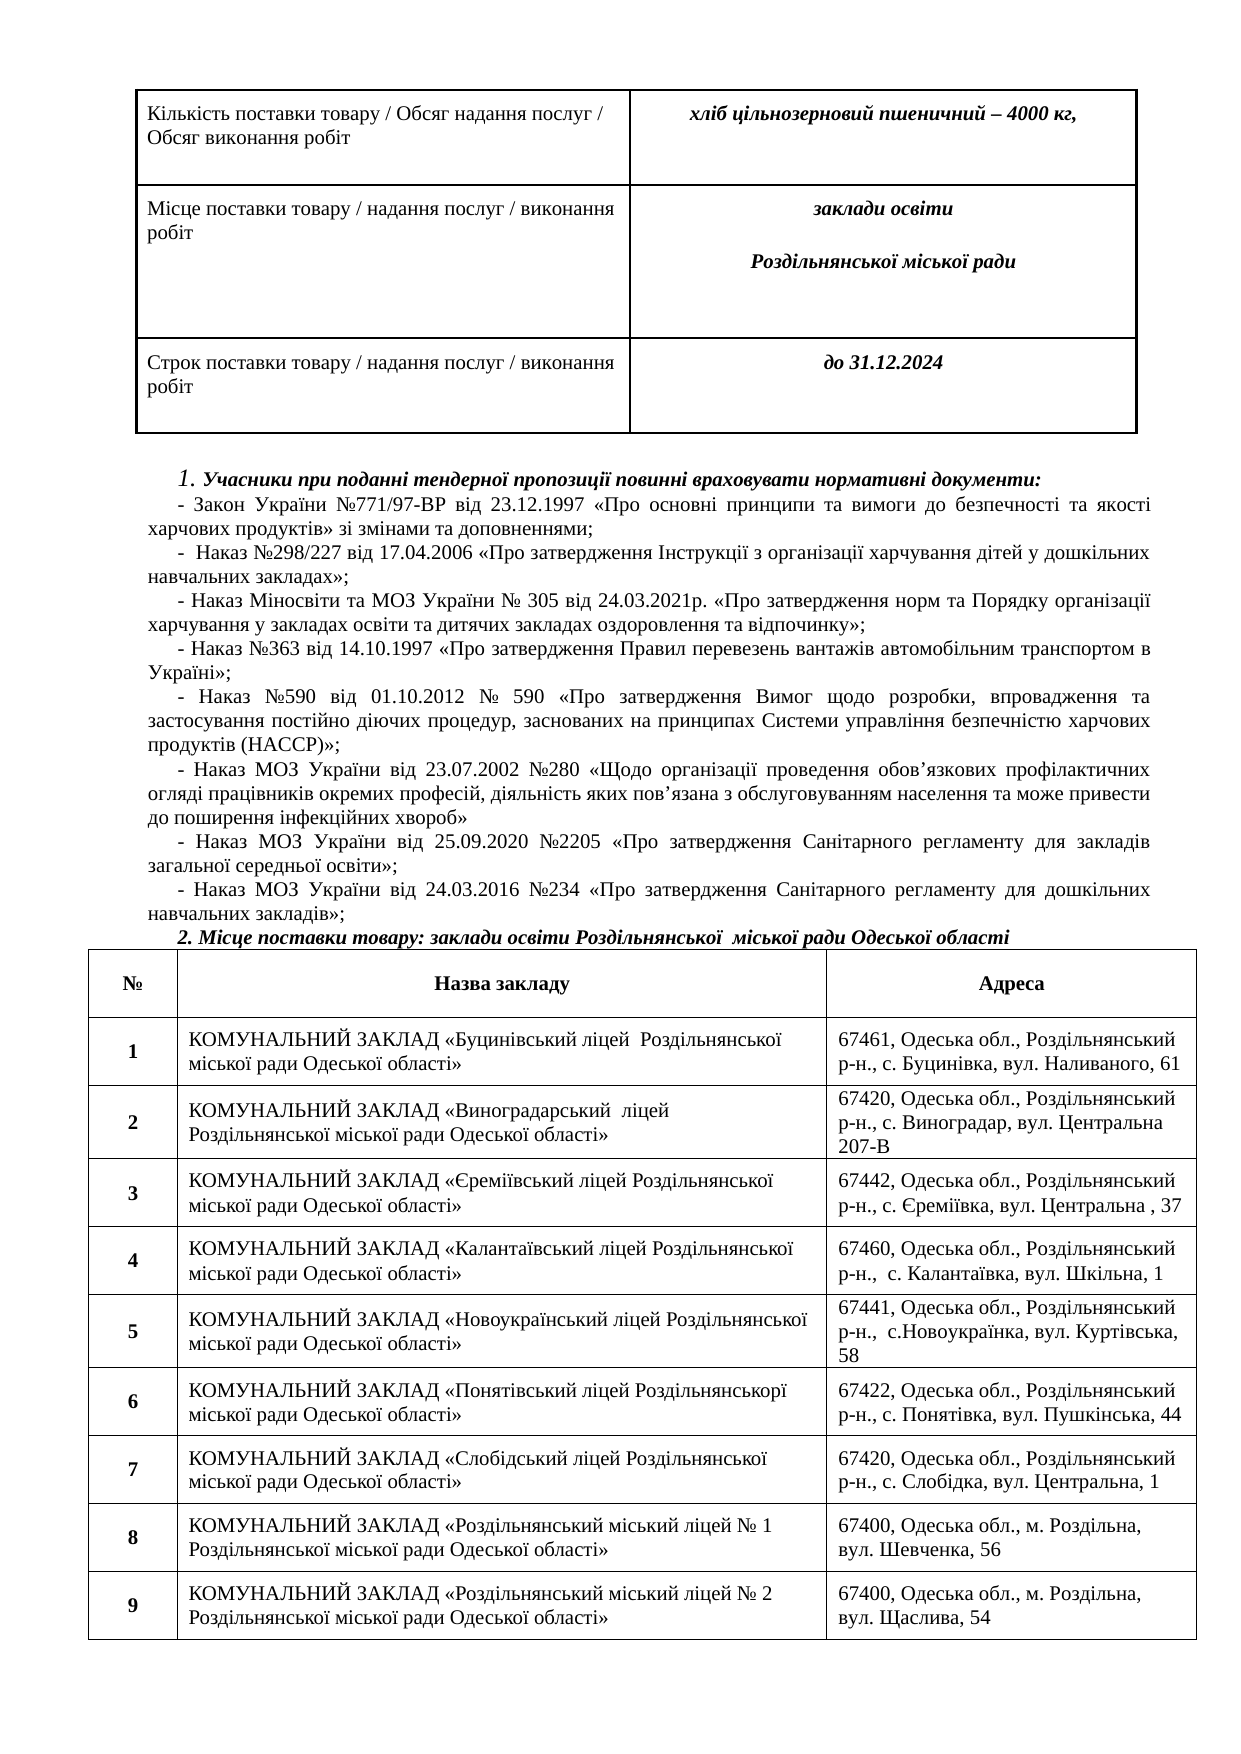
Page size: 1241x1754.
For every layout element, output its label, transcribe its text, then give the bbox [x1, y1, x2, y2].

table_cell КОМУНАЛЬНИЙ ЗАКЛАД «Виноградарський ліцей Роздільнянської міської ради Одеської області» [178, 1086, 826, 1158]
table_cell 67420, Одеська обл., Роздільнянський р-н., с. Слобідка, вул. Центральна, 1 [827, 1436, 1196, 1503]
table_header № [89, 950, 177, 1017]
table_cell КОМУНАЛЬНИЙ ЗАКЛАД «Роздільнянський міський ліцей № 1 Роздільнянської міської ради Одеської області» [178, 1504, 826, 1571]
table_cell Строк поставки товару / надання послуг / виконання робіт [138, 339, 629, 432]
table_cell 4 [89, 1227, 177, 1294]
table_cell Кількість поставки товару / Обсяг надання послуг / Обсяг виконання робіт [138, 91, 629, 184]
table_cell КОМУНАЛЬНИЙ ЗАКЛАД «Єреміївський ліцей Роздільнянської міської ради Одеської області» [178, 1159, 826, 1226]
text - Наказ №298/227 від 17.04.2006 «Про затвердження Інструкції з організації харчування дітей у дошкільних навчальних закладах»; [148, 540, 1152, 588]
text - Закон України №771/97-ВР від 23.12.1997 «Про основні принципи та вимоги до безпечності та якості харчових продуктів» зі змінами та доповненнями; [148, 492, 1152, 540]
table_cell КОМУНАЛЬНИЙ ЗАКЛАД «Роздільнянський міський ліцей № 2 Роздільнянської міської ради Одеської області» [178, 1572, 826, 1639]
table_cell 1 [89, 1018, 177, 1085]
table_cell 8 [89, 1504, 177, 1571]
text - Наказ №590 від 01.10.2012 № 590 «Про затвердження Вимог щодо розробки, впровадження та застосування постійно діючих процедур, заснованих на принципах Системи управління безпечністю харчових продуктів (НАССР)»; [148, 684, 1152, 756]
table_cell КОМУНАЛЬНИЙ ЗАКЛАД «Слобідський ліцей Роздільнянської міської ради Одеської області» [178, 1436, 826, 1503]
table_cell 2 [89, 1086, 177, 1158]
text - Наказ Міносвіти та МОЗ України № 305 від 24.03.2021р. «Про затвердження норм та Порядку організації харчування у закладах освіти та дитячих закладах оздоровлення та відпочинку»; [148, 588, 1152, 636]
table_cell 67400, Одеська обл., м. Роздільна, вул. Щаслива, 54 [827, 1572, 1196, 1639]
table_cell 67422, Одеська обл., Роздільнянський р-н., с. Понятівка, вул. Пушкінська, 44 [827, 1368, 1196, 1435]
text 1. Учасники при поданні тендерної пропозиції повинні враховувати нормативні документи: [148, 463, 1152, 492]
table_cell 67420, Одеська обл., Роздільнянський р-н., с. Виноградар, вул. Центральна 207-В [827, 1086, 1196, 1158]
text - Наказ МОЗ України від 25.09.2020 №2205 «Про затвердження Санітарного регламенту для закладів загальної середньої освіти»; [148, 829, 1152, 877]
table_cell до 31.12.2024 [631, 339, 1135, 432]
table_cell 7 [89, 1436, 177, 1503]
table_cell КОМУНАЛЬНИЙ ЗАКЛАД «Понятівський ліцей Роздільнянськорї міської ради Одеської області» [178, 1368, 826, 1435]
table_cell 3 [89, 1159, 177, 1226]
table_cell 9 [89, 1572, 177, 1639]
text - Наказ МОЗ України від 23.07.2002 №280 «Щодо організації проведення обов’язкових профілактичних огляді працівників окремих професій, діяльність яких пов’язана з обслуговуванням населення та може привести до поширення інфекційних хвороб» [148, 756, 1152, 829]
text - Наказ №363 від 14.10.1997 «Про затвердження Правил перевезень вантажів автомобільним транспортом в Україні»; [148, 636, 1152, 684]
table_cell 6 [89, 1368, 177, 1435]
table_cell заклади освіти Роздільнянської міської ради [631, 186, 1135, 337]
table_cell 67461, Одеська обл., Роздільнянський р-н., с. Буцинівка, вул. Наливаного, 61 [827, 1018, 1196, 1085]
table_cell 67442, Одеська обл., Роздільнянський р-н., с. Єреміївка, вул. Центральна , 37 [827, 1159, 1196, 1226]
table_header Адреса [827, 950, 1196, 1017]
table_cell 67441, Одеська обл., Роздільнянський р-н., с.Новоукраїнка, вул. Куртівська, 58 [827, 1295, 1196, 1367]
table_cell КОМУНАЛЬНИЙ ЗАКЛАД «Буцинівський ліцей Роздільнянської міської ради Одеської області» [178, 1018, 826, 1085]
table_cell 67460, Одеська обл., Роздільнянський р-н., с. Калантаївка, вул. Шкільна, 1 [827, 1227, 1196, 1294]
table_cell Місце поставки товару / надання послуг / виконання робіт [138, 186, 629, 337]
table_cell КОМУНАЛЬНИЙ ЗАКЛАД «Новоукраїнський ліцей Роздільнянської міської ради Одеської області» [178, 1295, 826, 1367]
table_cell 67400, Одеська обл., м. Роздільна, вул. Шевченка, 56 [827, 1504, 1196, 1571]
text - Наказ МОЗ України від 24.03.2016 №234 «Про затвердження Санітарного регламенту для дошкільних навчальних закладів»; [148, 877, 1152, 925]
table_header Назва закладу [178, 950, 826, 1017]
table_cell 5 [89, 1295, 177, 1367]
table_cell КОМУНАЛЬНИЙ ЗАКЛАД «Калантаївський ліцей Роздільнянської міської ради Одеської області» [178, 1227, 826, 1294]
table_cell хліб цільнозерновий пшеничний – 4000 кг, [631, 91, 1135, 184]
text 2. Місце поставки товару: заклади освіти Роздільнянської міської ради Одеської області [148, 925, 1152, 949]
